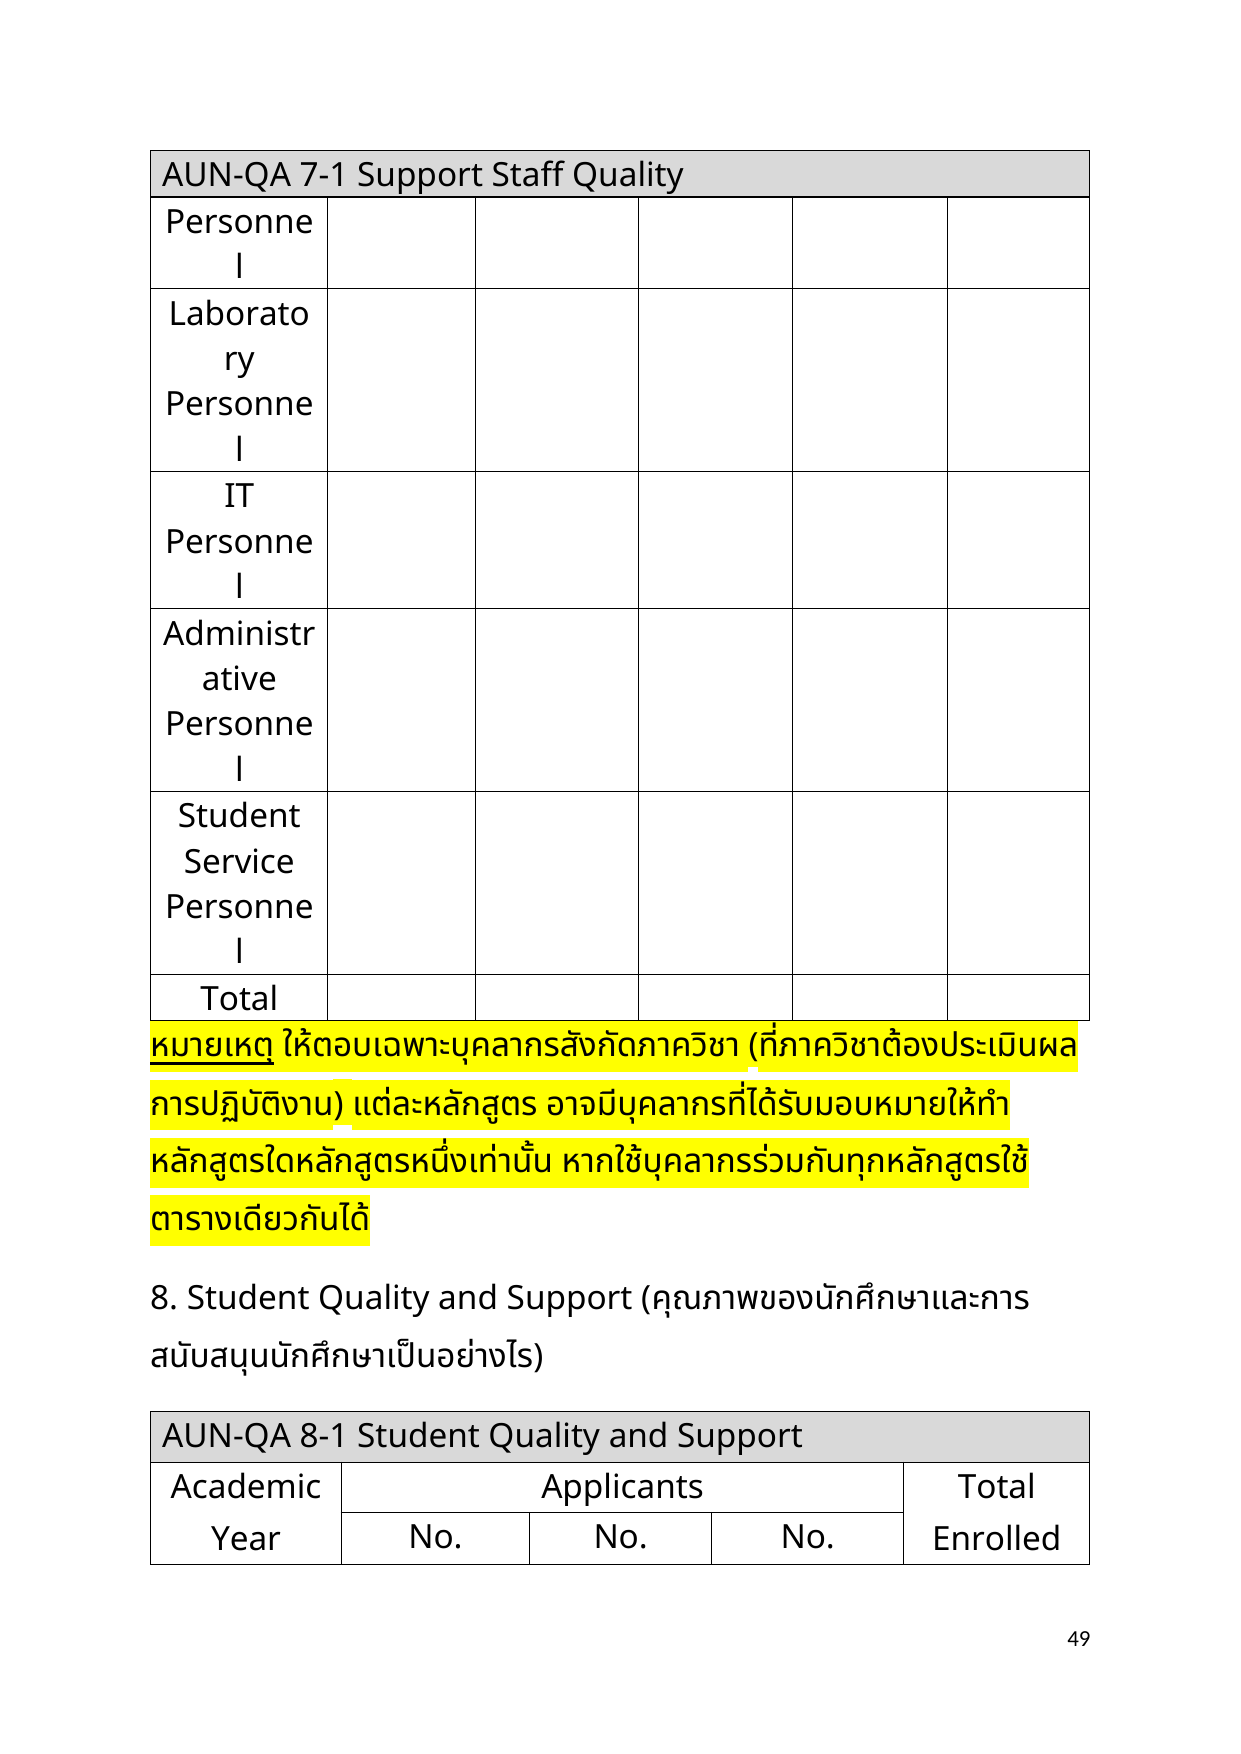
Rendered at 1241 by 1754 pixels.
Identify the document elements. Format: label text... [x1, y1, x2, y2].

table_cell [793, 792, 947, 974]
table_cell [639, 975, 792, 1020]
table_cell [639, 792, 792, 974]
table_cell [793, 975, 947, 1020]
table_cell [639, 609, 792, 791]
table_cell Total [151, 975, 327, 1020]
table_cell [639, 289, 792, 471]
table_cell Total Enrolled [904, 1463, 1089, 1564]
table_cell [793, 609, 947, 791]
table_cell [476, 609, 638, 791]
text หมายเหตุ ให้ตอบเฉพาะบุคลากรสังกัดภาควิชา (ที่ภาควิชาต้องประเมินผลการปฏิบัติงาน) แต่ละหลักสูตร อาจมีบุคลากรที่ได้รับมอบหมายให้ทำหลักสูตรใดหลักสูตรหนึ่งเท่านั้น หากใช้บุคลากรร่วมกันทุกหลักสูตรใช้ตารางเดียวกันได้ [150, 1021, 1090, 1246]
table_cell No. Offered [530, 1513, 711, 1564]
table_header AUN-QA 7-1 Support Staff Quality [151, 151, 1089, 196]
table_cell Laboratory Personnel [151, 289, 327, 471]
table_cell Library Personnel [151, 198, 327, 288]
table_cell No. Applied [342, 1513, 529, 1564]
table_cell No. Admitted [712, 1513, 903, 1564]
table_cell [476, 198, 638, 288]
table_cell [793, 472, 947, 608]
table_cell [948, 198, 1089, 288]
table_cell [328, 792, 475, 974]
table_cell [328, 198, 475, 288]
table_header AUN-QA 8-1 Student Quality and Support [151, 1412, 1089, 1462]
table_cell [328, 289, 475, 471]
table_cell [948, 792, 1089, 974]
table_cell Applicants [342, 1463, 903, 1512]
table_cell Academic Year [151, 1463, 341, 1564]
table_cell [328, 609, 475, 791]
table_cell [476, 289, 638, 471]
table_cell Student Service Personnel [151, 792, 327, 974]
table_cell IT Personnel [151, 472, 327, 608]
table_cell [476, 472, 638, 608]
table_cell [948, 472, 1089, 608]
table_cell Administrative Personnel [151, 609, 327, 791]
table_cell [948, 609, 1089, 791]
text 8. Student Quality and Support (คุณภาพของนักศึกษาและการสนับสนุนนักศึกษาเป็นอย่างไร) [150, 1274, 1090, 1383]
table_cell [328, 975, 475, 1020]
table_cell [948, 975, 1089, 1020]
table_cell [328, 472, 475, 608]
table_cell [793, 289, 947, 471]
table_cell [476, 975, 638, 1020]
table_cell [793, 198, 947, 288]
table_cell [639, 198, 792, 288]
table_cell [948, 289, 1089, 471]
table_cell [639, 472, 792, 608]
table_cell [476, 792, 638, 974]
